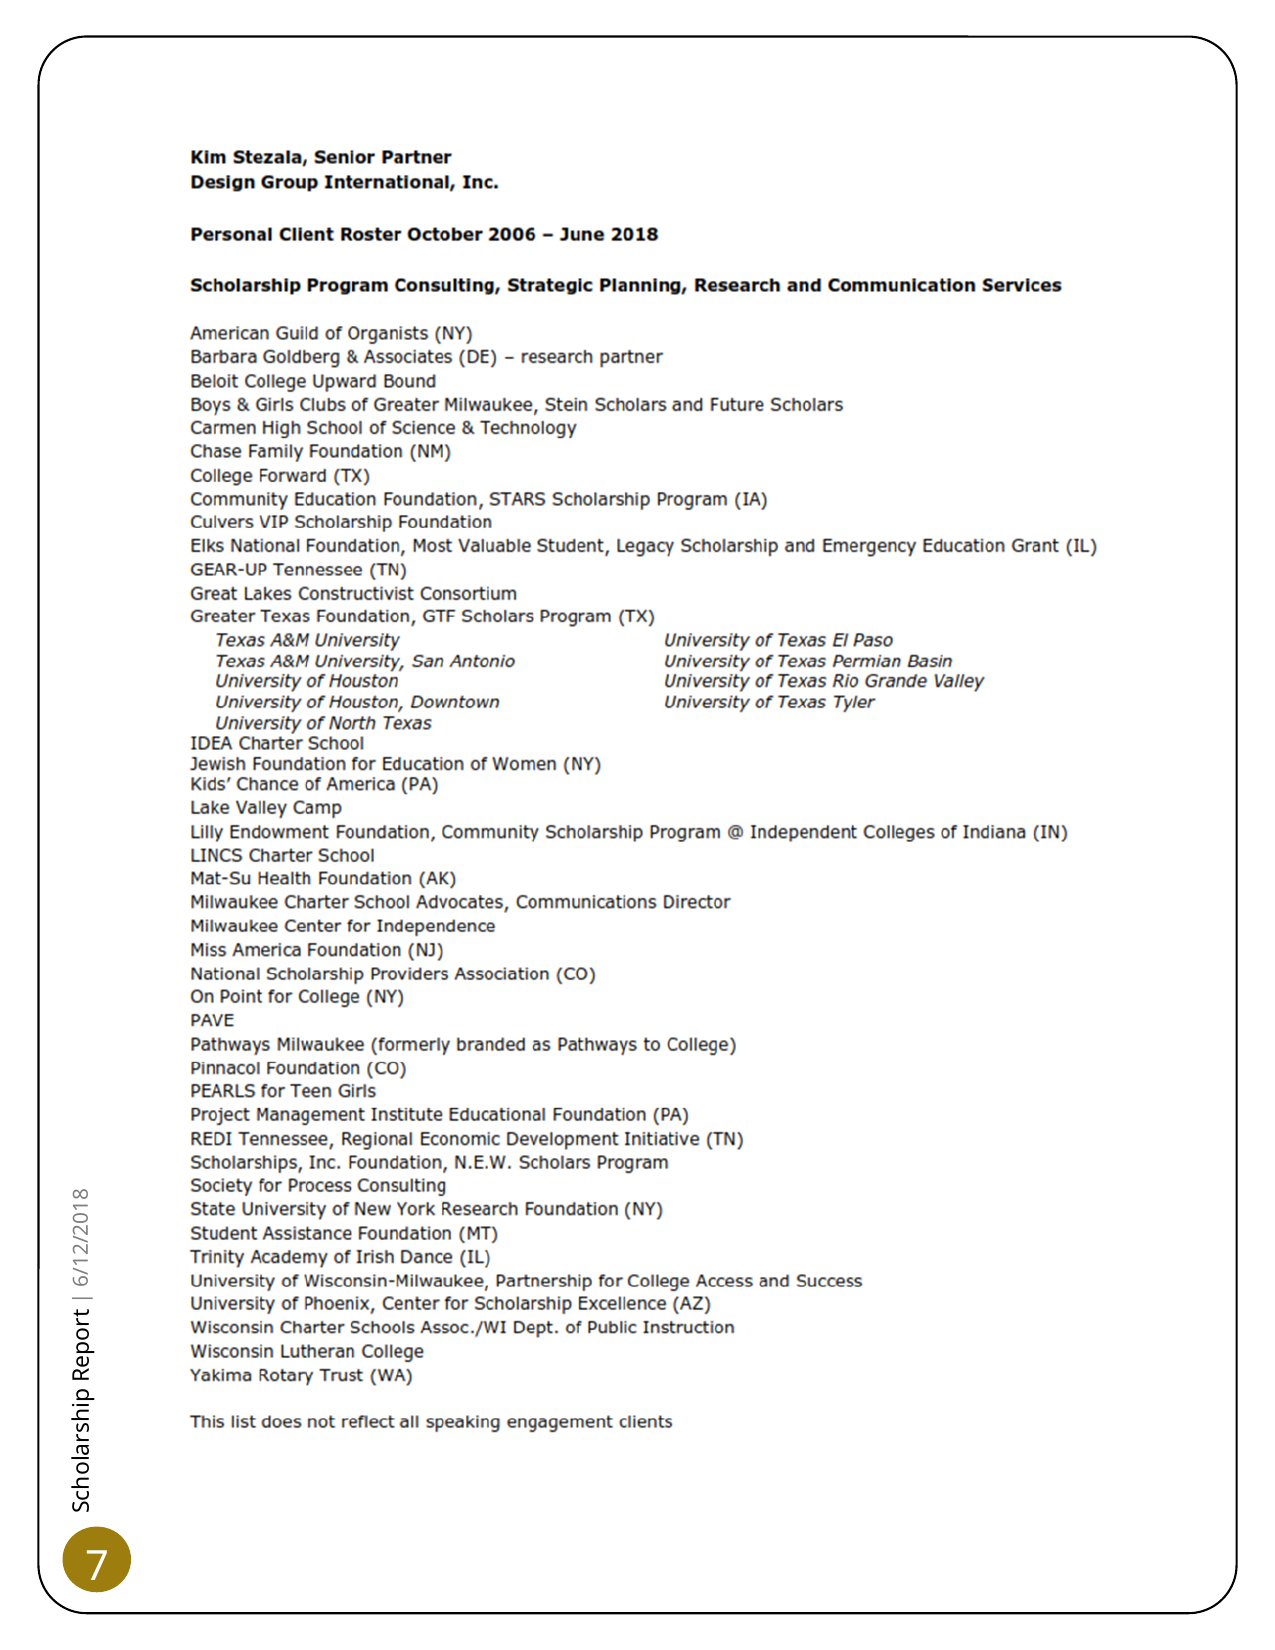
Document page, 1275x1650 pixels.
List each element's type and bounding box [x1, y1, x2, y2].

picture [170, 126, 1124, 1464]
